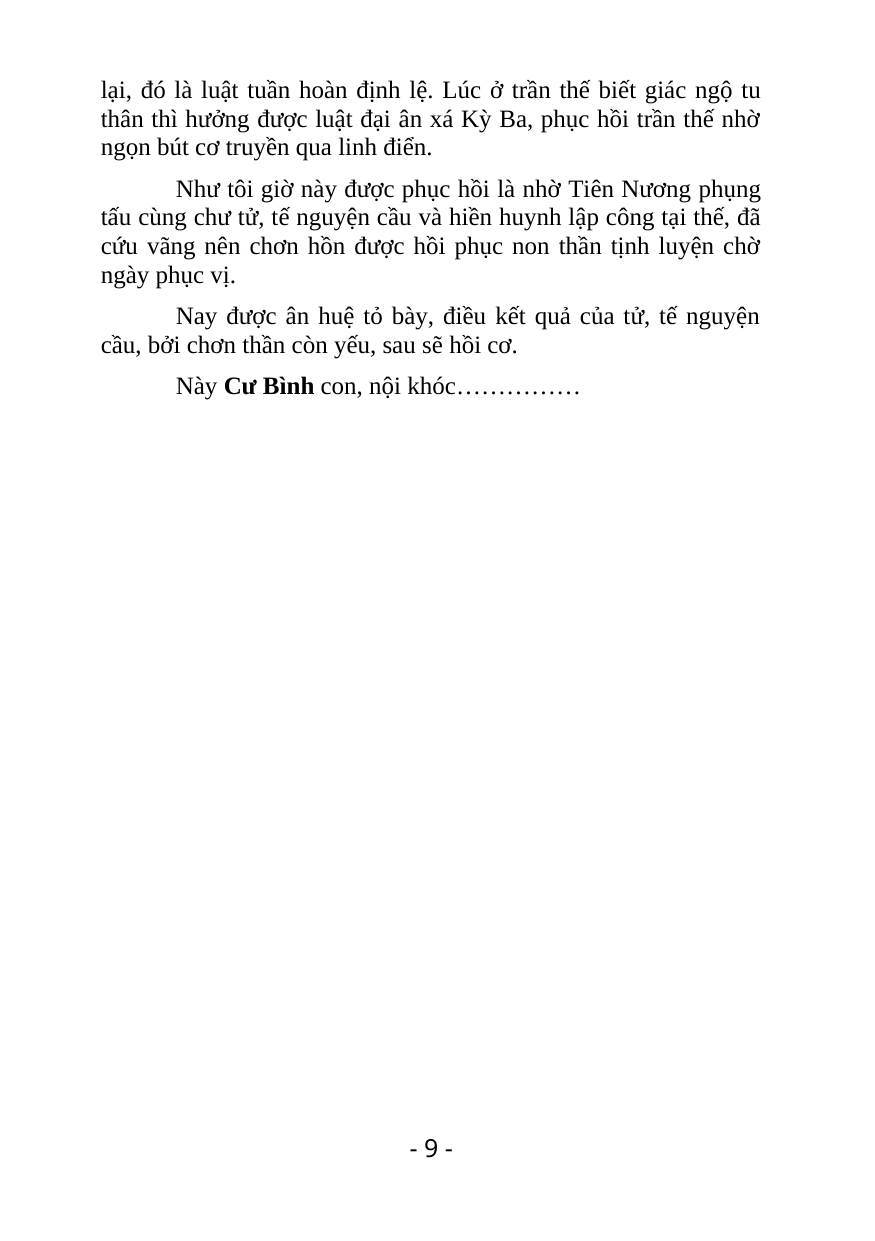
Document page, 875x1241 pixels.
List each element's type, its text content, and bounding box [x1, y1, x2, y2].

text Này Cư Bình con, nội khóc…………… [101, 371, 762, 400]
text Như tôi giờ này được phục hồi là nhờ Tiên Nương phụng tấu cùng chư tử, tế nguyện cầu và hiền huynh lập công tại thế, đã cứu vãng nên chơn hồn được hồi phục non thần tịnh luyện chờ ngày phục vị. [101, 174, 762, 289]
text Nay được ân huệ tỏ bày, điều kết quả của tử, tế nguyện cầu, bởi chơn thần còn yếu, sau sẽ hồi cơ. [101, 301, 762, 359]
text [101, 75, 762, 161]
